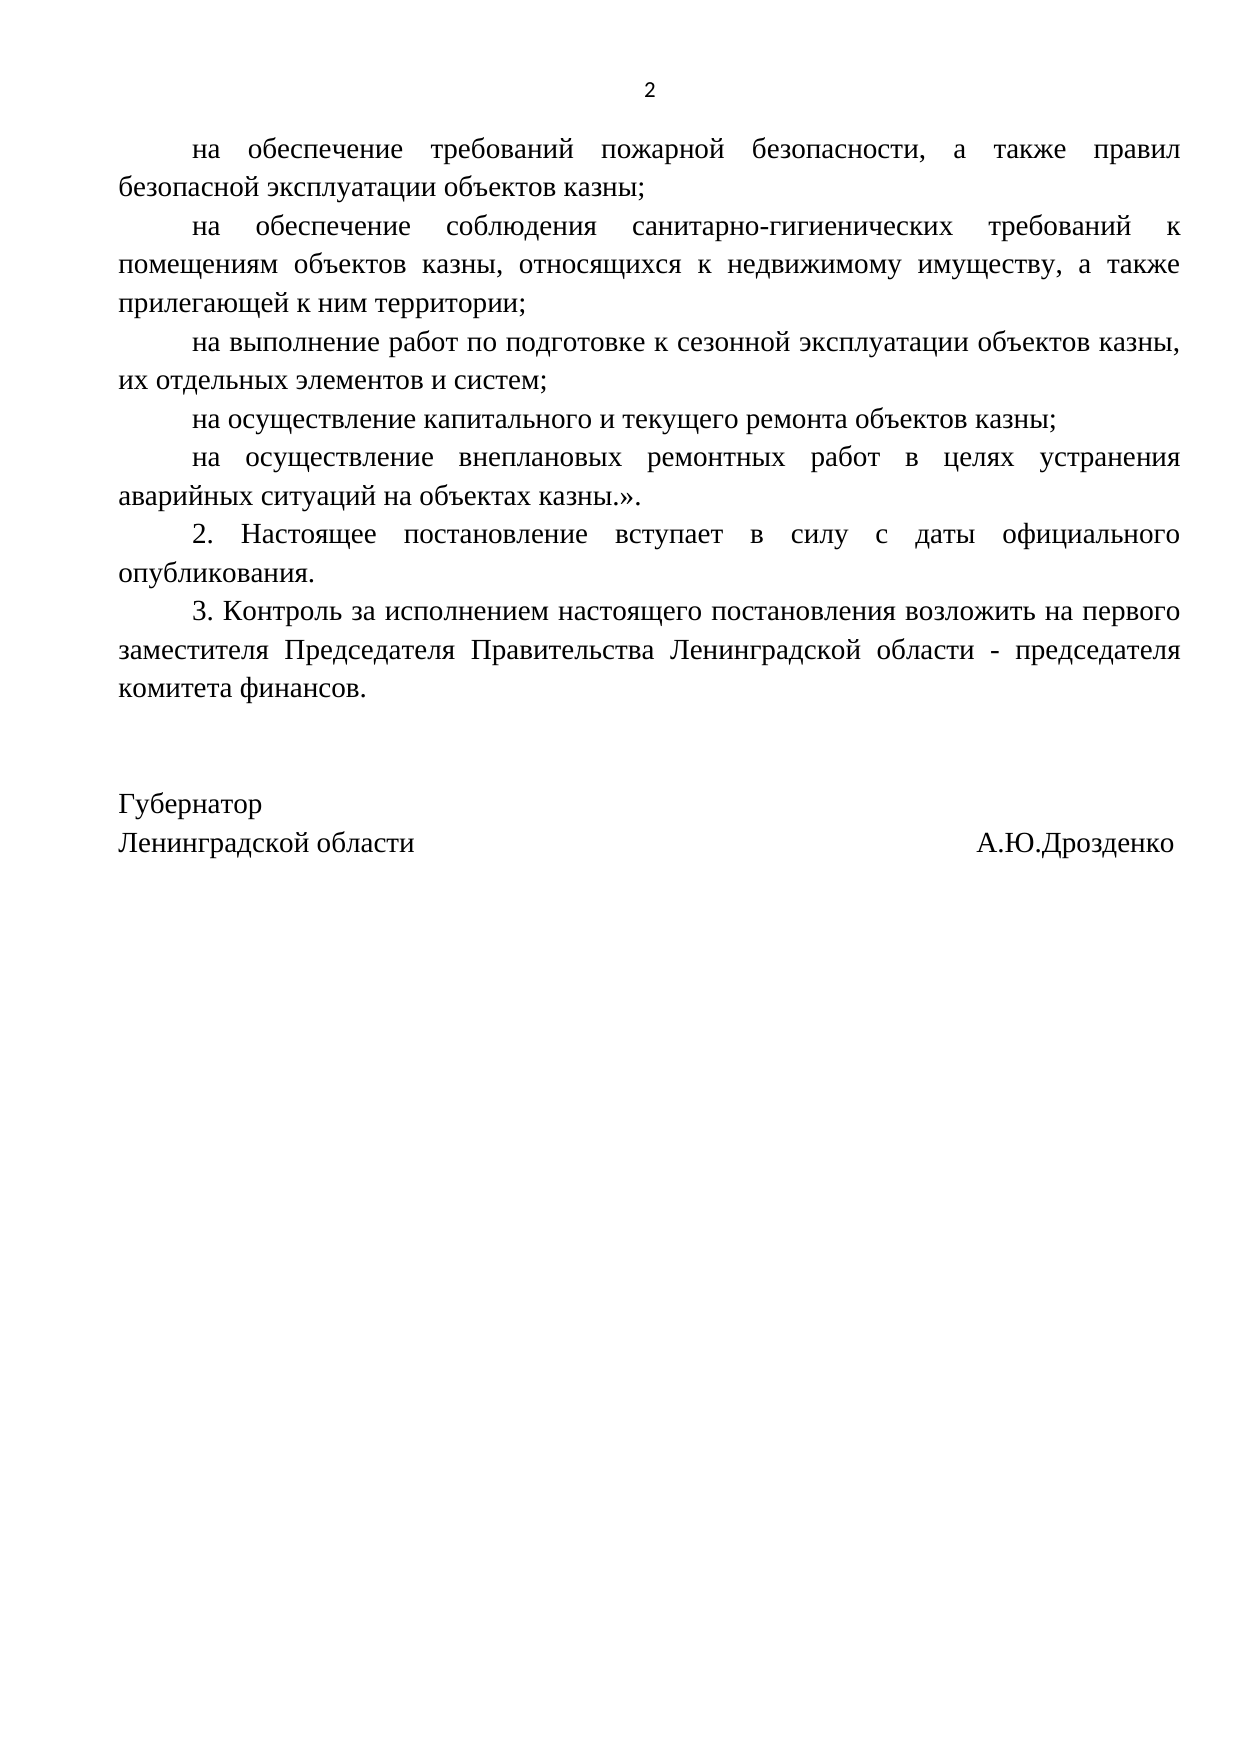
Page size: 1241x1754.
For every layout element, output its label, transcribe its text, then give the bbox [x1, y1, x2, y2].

text на обеспечение соблюдения санитарно-гигиенических требований к помещениям объектов казны, относящихся к недвижимому имуществу, а также прилегающей к ним территории; [118, 208, 1181, 319]
text 2. Настоящее постановление вступает в силу с даты официального опубликования. [118, 516, 1181, 588]
text на осуществление внеплановых ремонтных работ в целях устранения аварийных ситуаций на объектах казны.». [118, 439, 1181, 511]
text на осуществление капитального и текущего ремонта объектов казны; [118, 401, 1181, 434]
text Губернатор [118, 786, 1181, 820]
text на обеспечение требований пожарной безопасности, а также правил безопасной эксплуатации объектов казны; [118, 131, 1181, 203]
text Ленинградской области А.Ю.Дрозденко [118, 825, 1181, 858]
text на выполнение работ по подготовке к сезонной эксплуатации объектов казны, их отдельных элементов и систем; [118, 324, 1181, 396]
text 3. Контроль за исполнением настоящего постановления возложить на первого заместителя Председателя Правительства Ленинградской области - председателя комитета финансов. [118, 593, 1181, 704]
